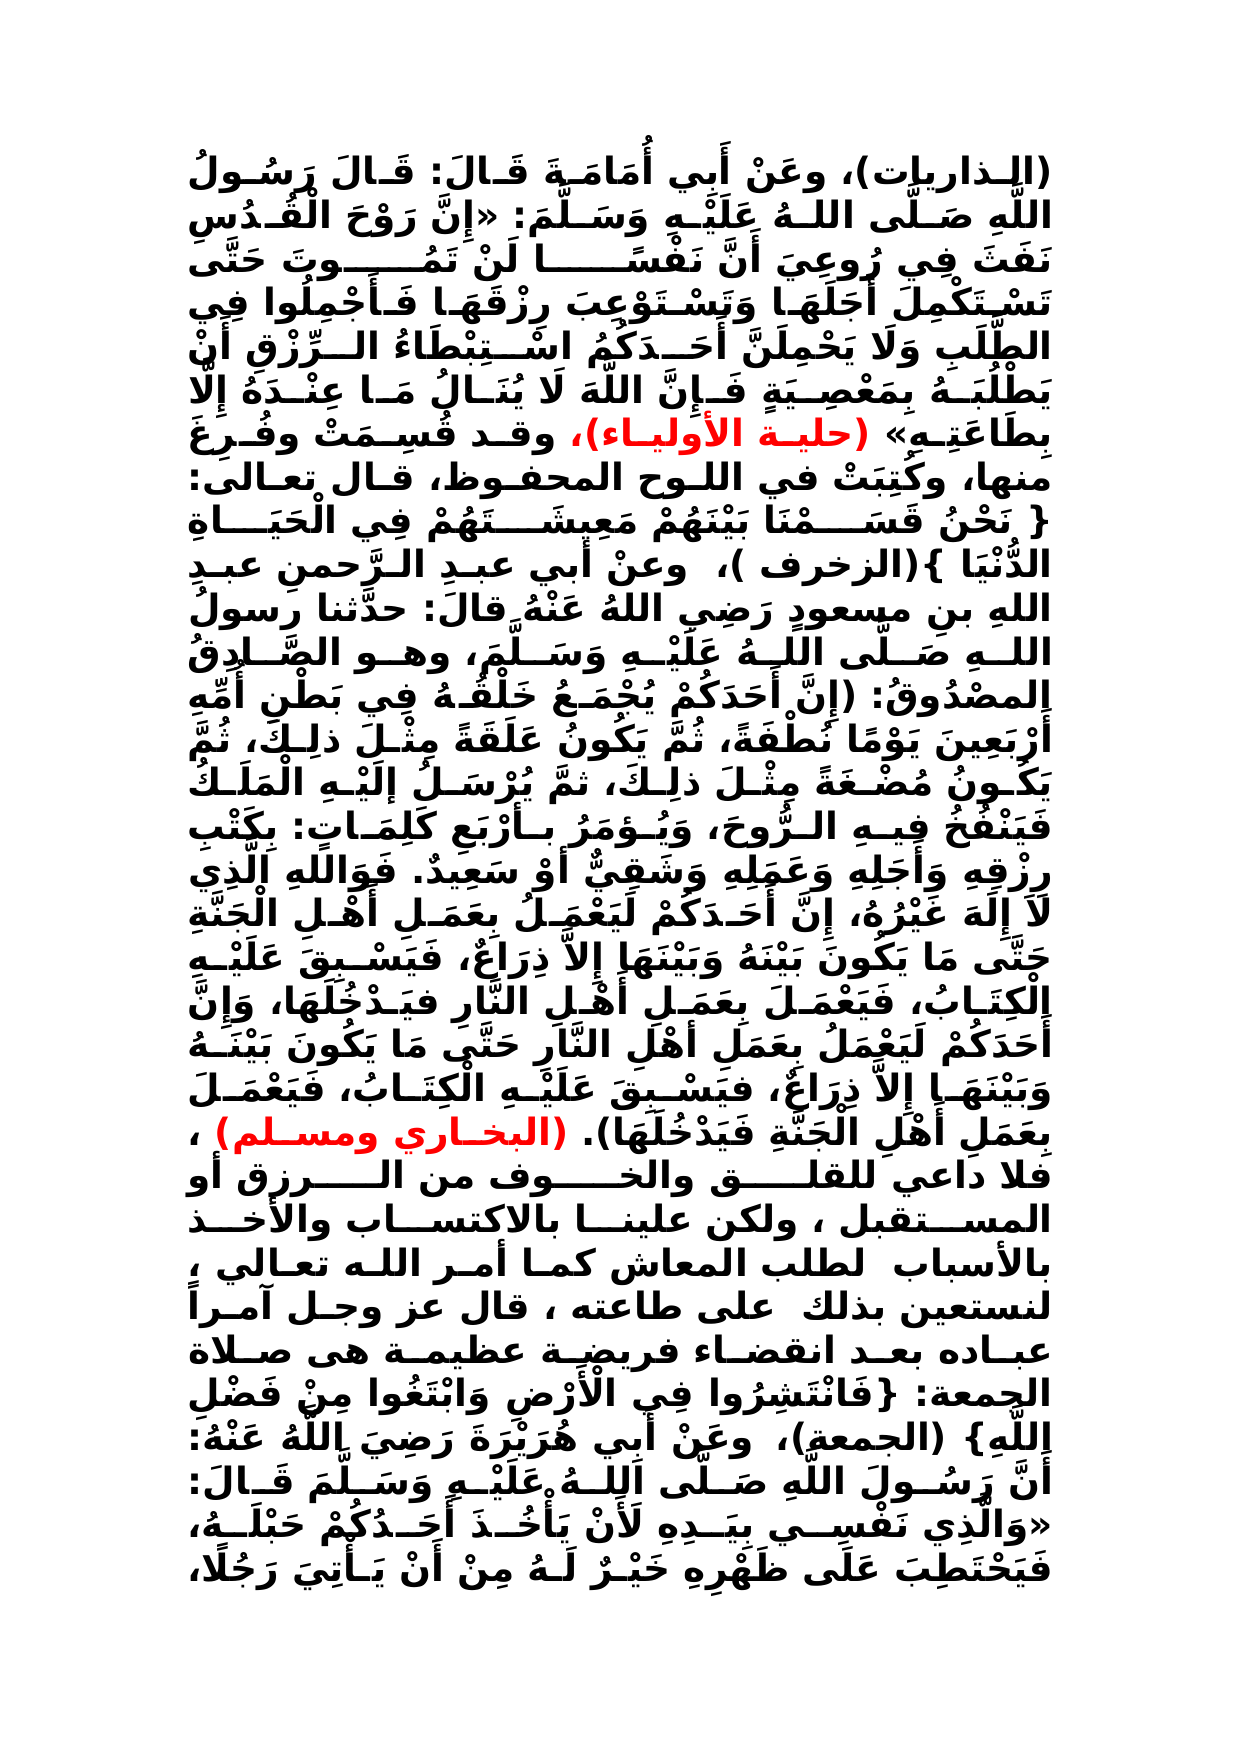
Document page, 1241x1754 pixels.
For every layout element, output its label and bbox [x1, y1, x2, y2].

text [187, 150, 1053, 1590]
